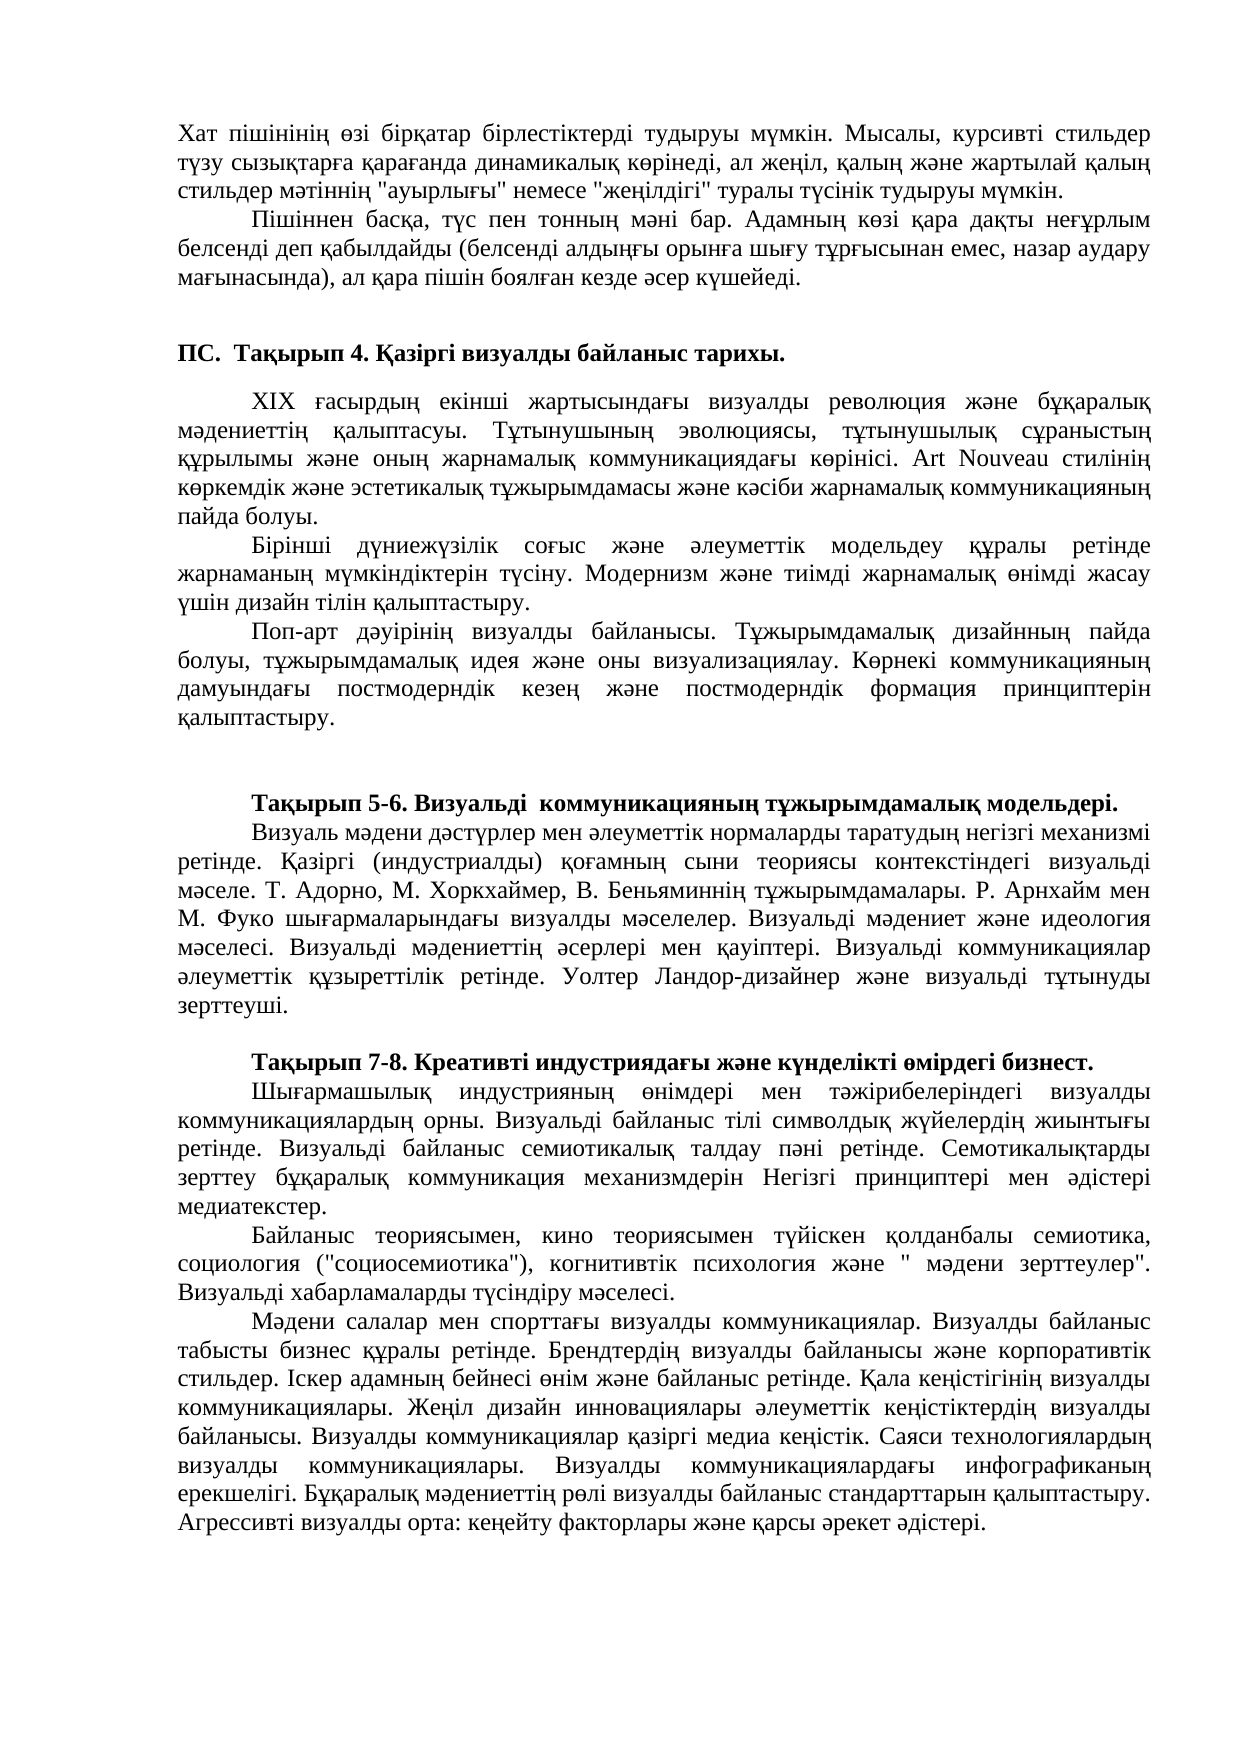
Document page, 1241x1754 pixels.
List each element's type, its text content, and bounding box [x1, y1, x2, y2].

text Шығармашылық индустрияның өнімдері мен тәжірибелеріндегі визуалды коммуникациялардың орны. Визуальді байланыс тілі символдық жүйелердің жиынтығы ретінде. Визуальді байланыс семиотикалық талдау пәні ретінде. Семотикалықтарды зерттеу бұқаралық коммуникация механизмдерін Негізгі принциптері мен әдістері медиатекстер. [177, 1076, 1152, 1220]
text Байланыс теориясымен, кино теориясымен түйіскен қолданбалы семиотика, социология ("социосемиотика"), когнитивтік психология және " мәдени зерттеулер". Визуальді хабарламаларды түсіндіру мәселесі. [177, 1220, 1152, 1306]
text Поп-арт дәуірінің визуалды байланысы. Тұжырымдамалық дизайнның пайда болуы, тұжырымдамалық идея және оны визуализациялау. Көрнекі коммуникацияның дамуындағы постмодерндік кезең және постмодерндік формация принциптерін қалыптастыру. [177, 616, 1152, 731]
text Пішіннен басқа, түс пен тонның мәні бар. Адамның көзі қара дақты неғұрлым белсенді деп қабылдайды (белсенді алдыңғы орынға шығу тұрғысынан емес, назар аудару мағынасында), ал қара пішін боялған кезде әсер күшейеді. [177, 204, 1152, 291]
text Хат пішінінің өзі бірқатар бірлестіктерді тудыруы мүмкін. Мысалы, курсивті стильдер түзу сызықтарға қарағанда динамикалық көрінеді, ал жеңіл, қалың және жартылай қалың стильдер мәтіннің "ауырлығы" немесе "жеңілдігі" туралы түсінік тудыруы мүмкін. [177, 118, 1152, 204]
text ПС. Тақырып 4. Қазіргі визуалды байланыс тарихы. [177, 338, 1152, 367]
text Тақырып 5-6. Визуальді коммуникацияның тұжырымдамалық модельдері. [177, 788, 1152, 817]
text Бірінші дүниежүзілік соғыс және әлеуметтік модельдеу құралы ретінде жарнаманың мүмкіндіктерін түсіну. Модернизм және тиімді жарнамалық өнімді жасау үшін дизайн тілін қалыптастыру. [177, 530, 1152, 616]
text Тақырып 7-8. Креативті индустриядағы және күнделікті өмірдегі бизнест. [177, 1047, 1152, 1076]
text XIX ғасырдың екінші жартысындағы визуалды революция және бұқаралық мәдениеттің қалыптасуы. Тұтынушының эволюциясы, тұтынушылық сұраныстың құрылымы және оның жарнамалық коммуникациядағы көрінісі. Art Nouveau стилінің көркемдік және эстетикалық тұжырымдамасы және кәсіби жарнамалық коммуникацияның пайда болуы. [177, 386, 1152, 530]
text Визуаль мәдени дәстүрлер мен әлеуметтік нормаларды таратудың негізгі механизмі ретінде. Қазіргі (индустриалды) қоғамның сыни теориясы контекстіндегі визуальді мәселе. Т. Адорно, М. Хоркхаймер, В. Беньяминнің тұжырымдамалары. Р. Арнхайм мен М. Фуко шығармаларындағы визуалды мәселелер. Визуальді мәдениет және идеология мәселесі. Визуальді мәдениеттің әсерлері мен қауіптері. Визуальді коммуникациялар әлеуметтік құзыреттілік ретінде. Уолтер Ландор-дизайнер және визуальді тұтынуды зерттеуші. [177, 817, 1152, 1018]
text Мәдени салалар мен спорттағы визуалды коммуникациялар. Визуалды байланыс табысты бизнес құралы ретінде. Брендтердің визуалды байланысы және корпоративтік стильдер. Іскер адамның бейнесі өнім және байланыс ретінде. Қала кеңістігінің визуалды коммуникациялары. Жеңіл дизайн инновациялары әлеуметтік кеңістіктердің визуалды байланысы. Визуалды коммуникациялар қазіргі медиа кеңістік. Саяси технологиялардың визуалды коммуникациялары. Визуалды коммуникациялардағы инфографиканың ерекшелігі. Бұқаралық мәдениеттің рөлі визуалды байланыс стандарттарын қалыптастыру. Агрессивті визуалды орта: кеңейту факторлары және қарсы әрекет әдістері. [177, 1306, 1152, 1536]
